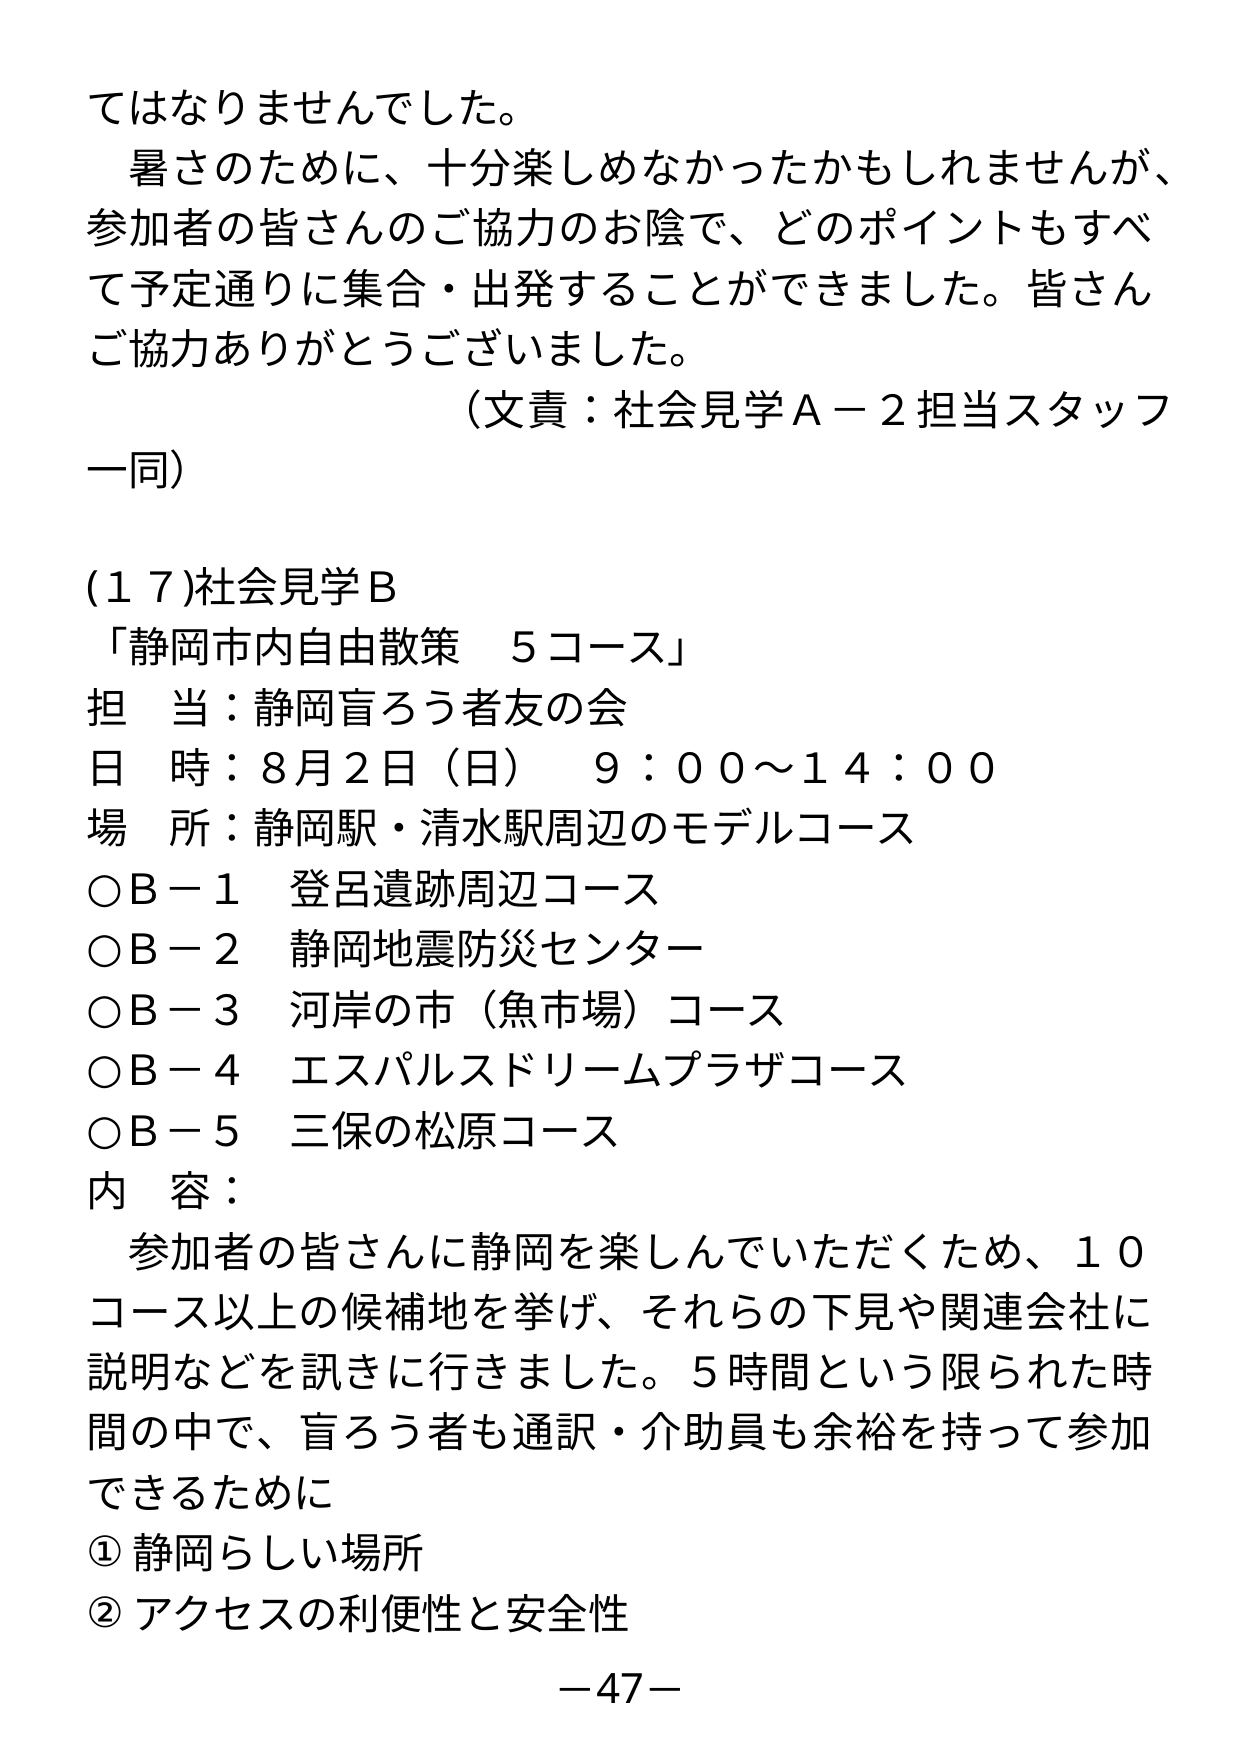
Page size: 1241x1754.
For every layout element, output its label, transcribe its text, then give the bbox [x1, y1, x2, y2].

text ○Ｂ－４ エスパルスドリームプラザコース [86, 1037, 1154, 1098]
text 担 当：静岡盲ろう者友の会 [86, 675, 1154, 735]
text 暑さのために、十分楽しめなかったかもしれませんが、参加者の皆さんのご協力のお陰で、どのポイントもすべて予定通りに集合・出発することができました。皆さん、ご協力ありがとうございました。 [86, 135, 1154, 377]
text ○Ｂ－１ 登呂遺跡周辺コース [86, 856, 1154, 916]
text 内 容： [86, 1158, 1154, 1219]
text 参加者の皆さんに静岡を楽しんでいただくため、１０コース以上の候補地を挙げ、それらの下見や関連会社に説明などを訊きに行きました。５時間という限られた時間の中で、盲ろう者も通訳・介助員も余裕を持って参加できるために [86, 1219, 1154, 1520]
text 「静岡市内自由散策 ５コース」 [86, 614, 1154, 675]
text 場 所：静岡駅・清水駅周辺のモデルコース [86, 795, 1154, 856]
text ○Ｂ－３ 河岸の市（魚市場）コース [86, 977, 1154, 1037]
text ○Ｂ－５ 三保の松原コース [86, 1098, 1154, 1158]
text (１７)社会見学Ｂ [86, 554, 1154, 614]
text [86, 75, 1154, 135]
text ②アクセスの利便性と安全性 [86, 1581, 1154, 1641]
text ○Ｂ－２ 静岡地震防災センター [86, 916, 1154, 977]
text ①静岡らしい場所 [86, 1520, 1154, 1581]
text 日 時：８月２日（日） ９：００～１４：００ [86, 735, 1154, 795]
text （文責：社会見学Ａ－２担当スタッフ一同） [86, 377, 1175, 497]
